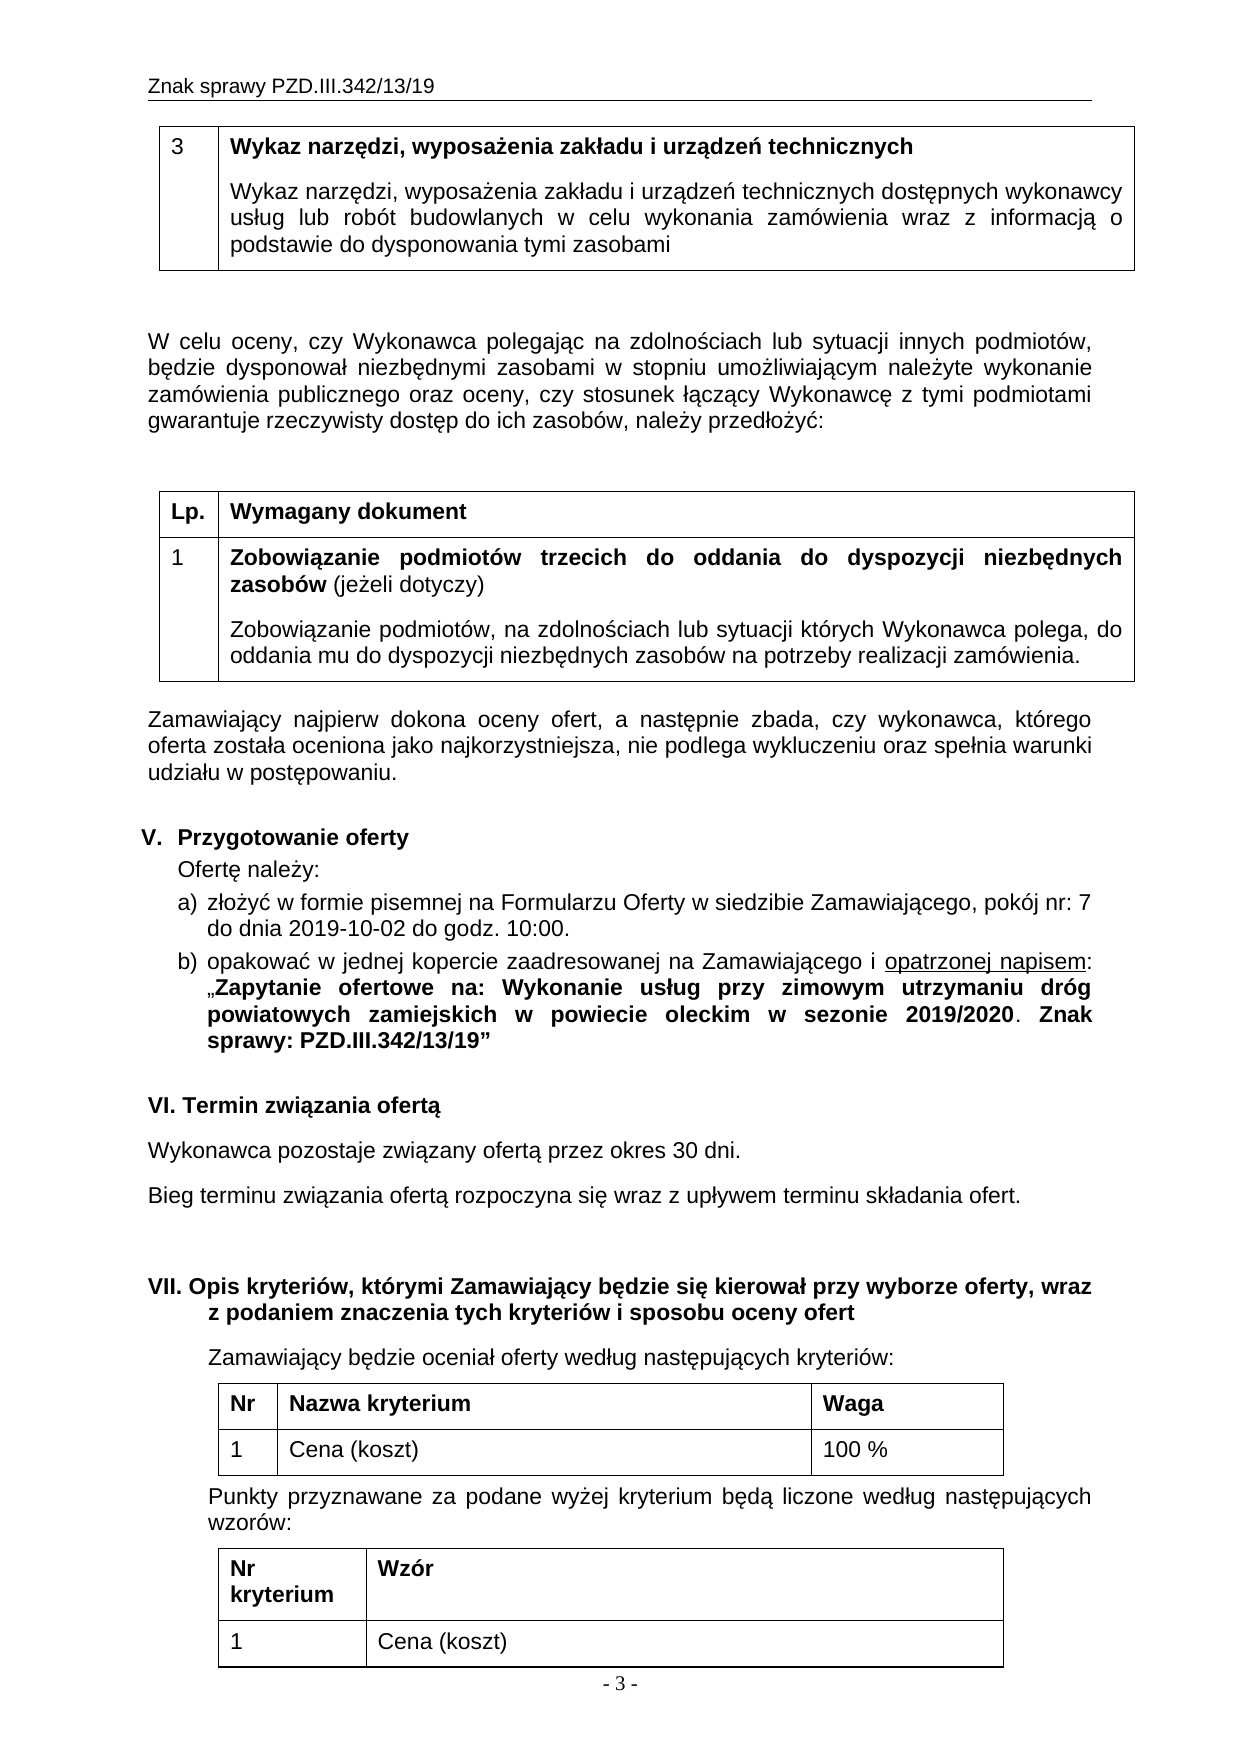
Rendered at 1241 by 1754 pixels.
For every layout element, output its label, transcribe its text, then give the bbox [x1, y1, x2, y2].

table_cell Zobowiązanie podmiotów trzecich do oddania do dyspozycji niezbędnych zasobów (jeżeli dotyczy) Zobowiązanie podmiotów, na zdolnościach lub sytuacji których Wykonawca polega, do oddania mu do dyspozycji niezbędnych zasobów na potrzeby realizacji zamówienia. [219, 538, 1134, 681]
subtitle W celu oceny, czy Wykonawca polegając na zdolnościach lub sytuacji innych podmiotów, będzie dysponował niezbędnymi zasobami w stopniu umożliwiającym należyte wykonanie zamówienia publicznego oraz oceny, czy stosunek łączący Wykonawcę z tymi podmiotami gwarantuje rzeczywisty dostęp do ich zasobów, należy przedłożyć: [148, 328, 1092, 433]
list Przygotowanie oferty [162, 824, 1092, 850]
table_cell Wykaz narzędzi, wyposażenia zakładu i urządzeń technicznych Wykaz narzędzi, wyposażenia zakładu i urządzeń technicznych dostępnych wykonawcy usług lub robót budowlanych w celu wykonania zamówienia wraz z informacją o podstawie do dysponowania tymi zasobami [219, 127, 1134, 269]
table_cell 3 [160, 127, 218, 269]
table_header Lp. [160, 492, 218, 537]
table_header Wymagany dokument [219, 492, 1134, 537]
table_cell 1 [219, 1430, 277, 1475]
table_header Nr kryterium [219, 1549, 366, 1620]
table_cell Cena (koszt) [278, 1430, 811, 1475]
table_header Nr [219, 1384, 277, 1429]
subtitle Zamawiający będzie oceniał oferty według następujących kryteriów: [208, 1344, 1092, 1371]
subtitle Punkty przyznawane za podane wyżej kryterium będą liczone według następujących wzorów: [208, 1483, 1092, 1535]
subtitle Bieg terminu związania ofertą rozpoczyna się wraz z upływem terminu składania ofert. [148, 1182, 1092, 1209]
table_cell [367, 1621, 1003, 1666]
subtitle Wykonawca pozostaje związany ofertą przez okres 30 dni. [148, 1137, 1092, 1164]
table_cell 1 [219, 1621, 366, 1666]
table_header Wzór [367, 1549, 1003, 1620]
text Zamawiający najpierw dokona oceny ofert, a następnie zbada, czy wykonawca, którego oferta została oceniona jako najkorzystniejsza, nie podlega wykluczeniu oraz spełnia warunki udziału w postępowaniu. [148, 706, 1092, 785]
table_cell 1 [160, 538, 218, 681]
table_header Nazwa kryterium [278, 1384, 811, 1429]
list złożyć w formie pisemnej na Formularzu Oferty w siedzibie Zamawiającego, pokój nr: 7 do dnia 2019-10-02 do godz. 10:00. [177, 889, 1092, 942]
subtitle VI. Termin związania ofertą [148, 1092, 1092, 1119]
text Ofertę należy: [177, 856, 1092, 883]
table_header Waga [812, 1384, 1003, 1429]
list opakować w jednej kopercie zaadresowanej na Zamawiającego i opatrzonej napisem: „Zapytanie ofertowe na: Wykonanie usług przy zimowym utrzymaniu dróg powiatowych zamiejskich w powiecie oleckim w sezonie 2019/2020. Znak sprawy: PZD.III.342/13/19” [177, 948, 1092, 1053]
subtitle VII. Opis kryteriów, którymi Zamawiający będzie się kierował przy wyborze oferty, wraz z podaniem znaczenia tych kryteriów i sposobu oceny ofert [148, 1273, 1092, 1325]
table_cell 100 % [812, 1430, 1003, 1475]
